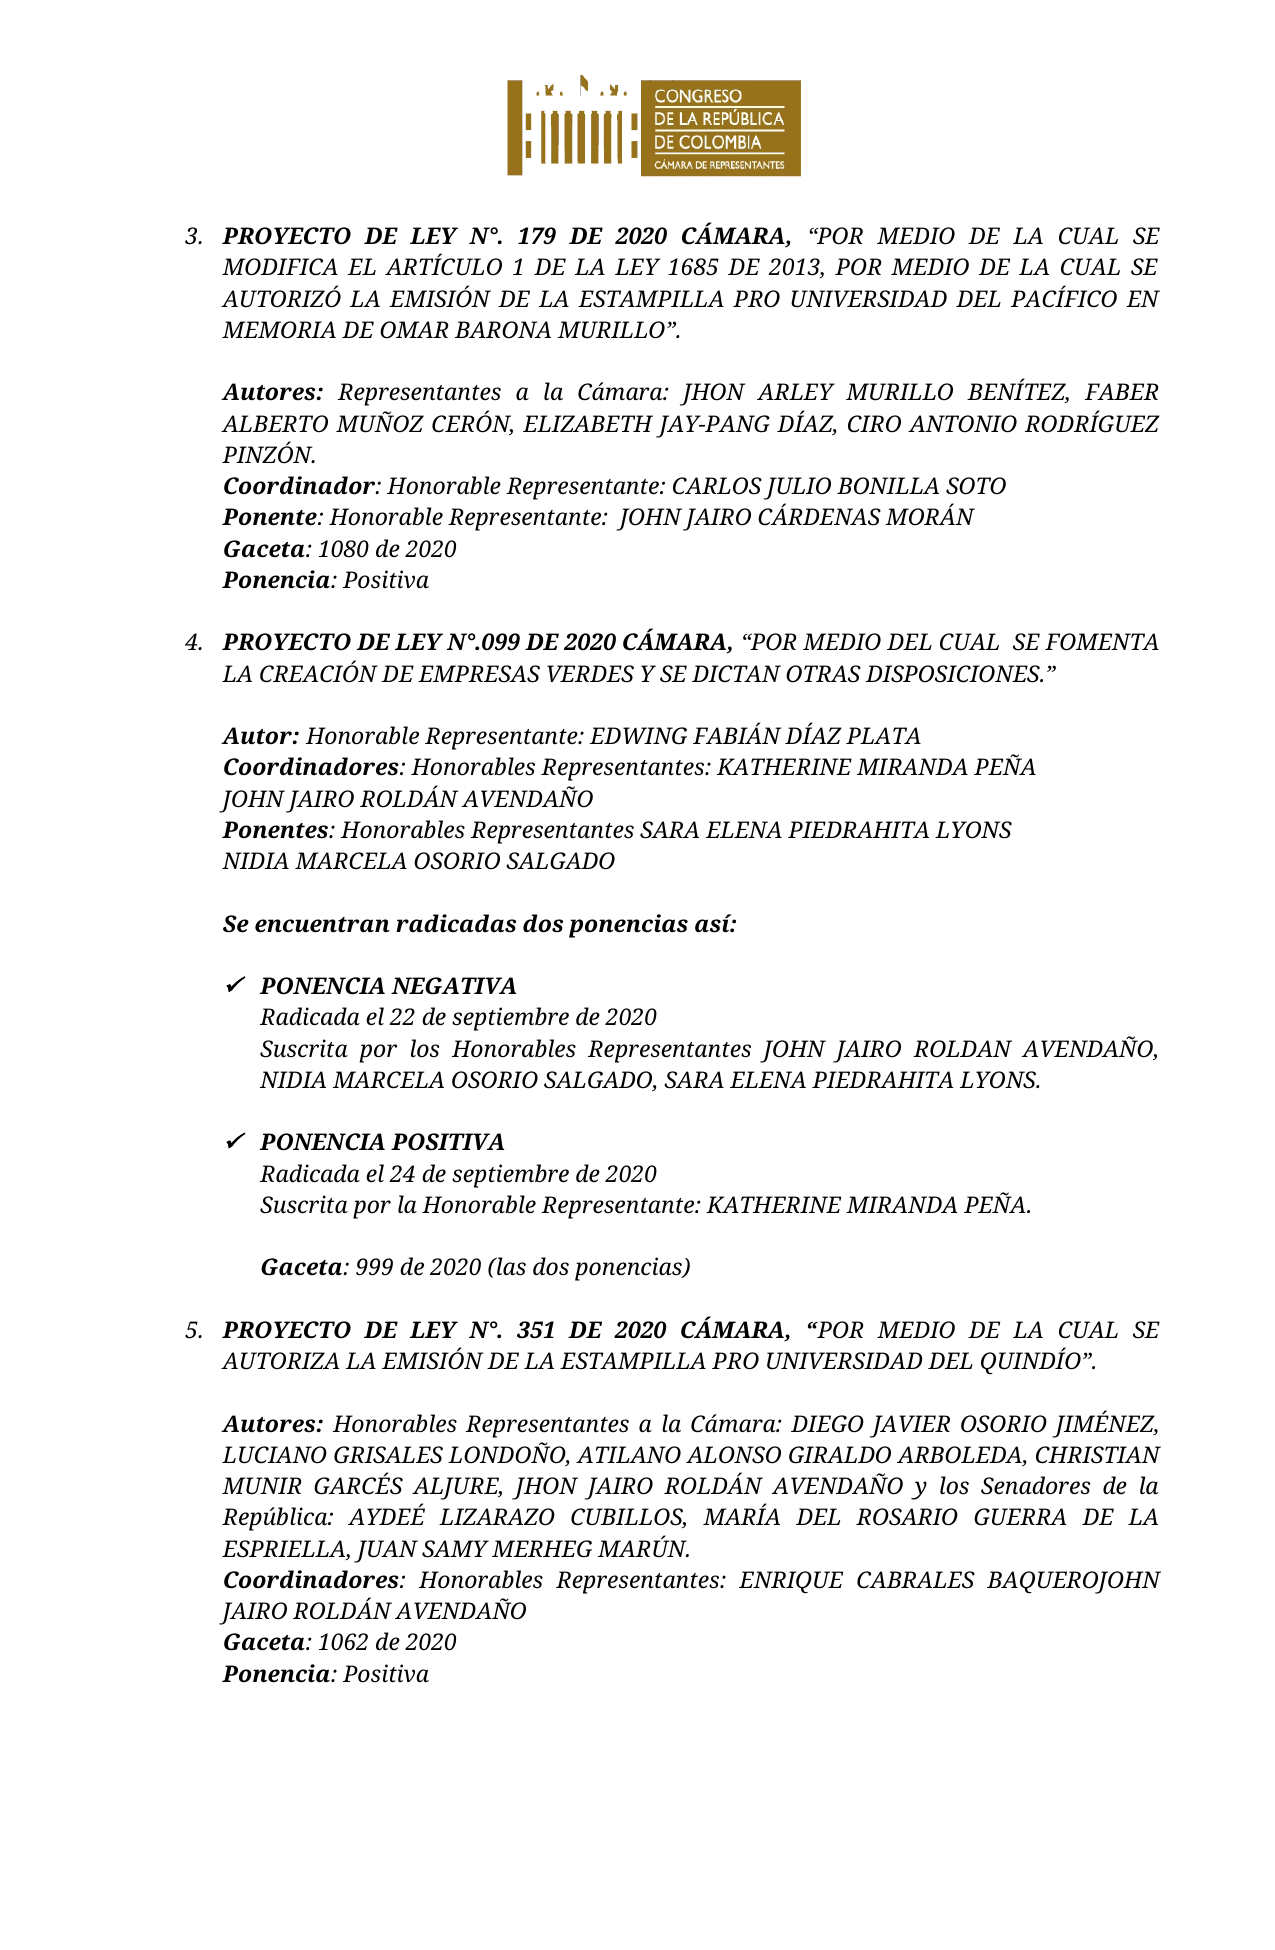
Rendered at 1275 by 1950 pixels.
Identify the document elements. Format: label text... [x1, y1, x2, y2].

list Autor: Honorable Representante: EDWING FABIÁN DÍAZ PLATA [223, 720, 1163, 751]
list Ponencia: Positiva [223, 564, 1163, 595]
list PROYECTO DE LEY N°. 179 DE 2020 CÁMARA, “POR MEDIO DE LA CUAL SE MODIFICA EL ARTÍCULO 1 DE LA LEY 1685 DE 2013, POR MEDIO DE LA CUAL SE AUTORIZÓ LA EMISIÓN DE LA ESTAMPILLA PRO UNIVERSIDAD DEL PACÍFICO EN MEMORIA DE OMAR BARONA MURILLO”. [185, 220, 1163, 345]
list Ponencia: Positiva [223, 1658, 1163, 1689]
picture [496, 75, 814, 196]
list Suscrita por la Honorable Representante: KATHERINE MIRANDA PEÑA. [260, 1189, 1163, 1220]
list Suscrita por los Honorables Representantes JOHN JAIRO ROLDAN AVENDAÑO, NIDIA MARCELA OSORIO SALGADO, SARA ELENA PIEDRAHITA LYONS. [260, 1033, 1163, 1095]
list Radicada el 22 de septiembre de 2020 [260, 1001, 1163, 1033]
list PONENCIA POSITIVA [223, 1126, 1163, 1158]
list Gaceta: 1080 de 2020 [223, 533, 1163, 564]
list Ponente: Honorable Representante: JOHN JAIRO CÁRDENAS MORÁN [223, 501, 1163, 533]
list Coordinadores: Honorables Representantes: KATHERINE MIRANDA PEÑA [223, 751, 1163, 783]
list PONENCIA NEGATIVA [223, 970, 1163, 1001]
list Autores: Representantes a la Cámara: JHON ARLEY MURILLO BENÍTEZ, FABER ALBERTO MUÑOZ CERÓN, ELIZABETH JAY-PANG DÍAZ, CIRO ANTONIO RODRÍGUEZ PINZÓN. [223, 376, 1163, 470]
list Coordinador: Honorable Representante: CARLOS JULIO BONILLA SOTO [223, 470, 1163, 501]
list JOHN JAIRO ROLDÁN AVENDAÑO [223, 783, 1163, 814]
list Ponentes: Honorables Representantes SARA ELENA PIEDRAHITA LYONS [223, 814, 1163, 845]
list NIDIA MARCELA OSORIO SALGADO [223, 845, 1163, 876]
list PROYECTO DE LEY N°.099 DE 2020 CÁMARA, “POR MEDIO DEL CUAL SE FOMENTA LA CREACIÓN DE EMPRESAS VERDES Y SE DICTAN OTRAS DISPOSICIONES.” [185, 626, 1163, 689]
list Coordinadores: Honorables Representantes: ENRIQUE CABRALES BAQUEROJOHN JAIRO ROLDÁN AVENDAÑO [223, 1564, 1163, 1626]
list Autores: Honorables Representantes a la Cámara: DIEGO JAVIER OSORIO JIMÉNEZ, LUCIANO GRISALES LONDOÑO, ATILANO ALONSO GIRALDO ARBOLEDA, CHRISTIAN MUNIR GARCÉS ALJURE, JHON JAIRO ROLDÁN AVENDAÑO y los Senadores de la República: AYDEÉ LIZARAZO CUBILLOS, MARÍA DEL ROSARIO GUERRA DE LA ESPRIELLA, JUAN SAMY MERHEG MARÚN. [223, 1408, 1163, 1564]
list PROYECTO DE LEY N°. 351 DE 2020 CÁMARA, “POR MEDIO DE LA CUAL SE AUTORIZA LA EMISIÓN DE LA ESTAMPILLA PRO UNIVERSIDAD DEL QUINDÍO”. [185, 1314, 1163, 1376]
list Radicada el 24 de septiembre de 2020 [260, 1158, 1163, 1189]
list Gaceta: 999 de 2020 (las dos ponencias) [260, 1251, 1163, 1283]
list Se encuentran radicadas dos ponencias así: [223, 908, 1163, 939]
list Gaceta: 1062 de 2020 [223, 1626, 1163, 1658]
